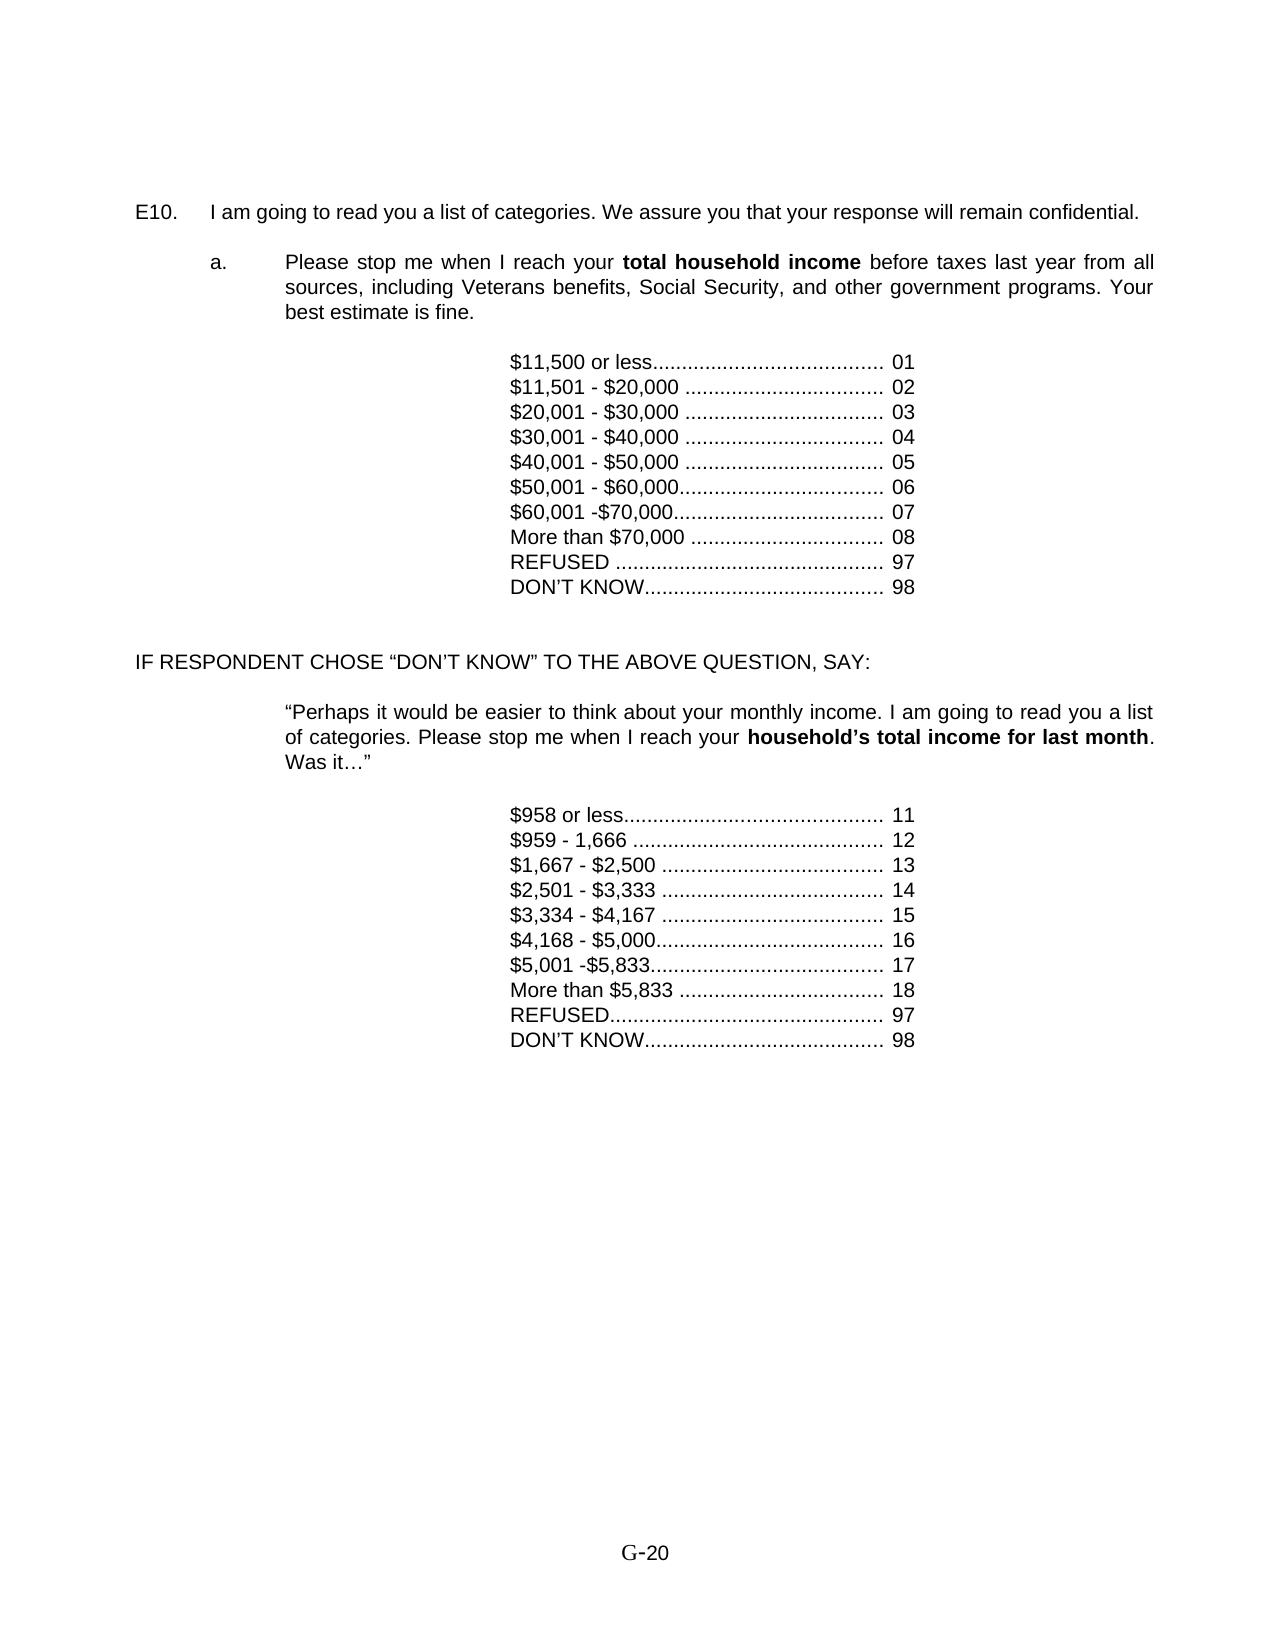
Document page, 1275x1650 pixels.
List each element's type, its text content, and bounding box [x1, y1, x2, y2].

text $40,001 - $50,000 05 [510, 448, 1155, 473]
text a. Please stop me when I reach your total household income before taxes last year from all sources, including Veterans benefits, Social Security, and other government programs. Your best estimate is fine. [210, 248, 1155, 323]
text $959 - 1,666 12 [510, 827, 1155, 852]
text DON’T KNOW 98 [510, 573, 1155, 598]
text More than $5,833 18 [510, 977, 1155, 1002]
text IF RESPONDENT CHOSE “DON’T KNOW” TO THE ABOVE QUESTION, SAY: [135, 648, 1155, 673]
text $2,501 - $3,333 14 [510, 877, 1155, 902]
text E10. I am going to read you a list of categories. We assure you that your response will remain confidential. [135, 198, 1155, 223]
text REFUSED 97 [510, 548, 1155, 573]
text $1,667 - $2,500 13 [510, 852, 1155, 877]
text DON’T KNOW 98 [510, 1027, 1155, 1052]
text $5,001 -$5,833 17 [510, 952, 1155, 977]
text $958 or less 11 [510, 802, 1155, 827]
text $30,001 - $40,000 04 [510, 423, 1155, 448]
text $11,500 or less 01 [510, 348, 1155, 373]
text $3,334 - $4,167 15 [510, 902, 1155, 927]
text $20,001 - $30,000 03 [510, 398, 1155, 423]
text $4,168 - $5,000 16 [510, 927, 1155, 952]
text $60,001 -$70,000 07 [510, 498, 1155, 523]
text More than $70,000 08 [510, 523, 1155, 548]
text $11,501 - $20,000 02 [510, 373, 1155, 398]
text $50,001 - $60,000 06 [510, 473, 1155, 498]
text REFUSED 97 [510, 1002, 1155, 1027]
text “Perhaps it would be easier to think about your monthly income. I am going to read you a list of categories. Please stop me when I reach your household’s total income for last month. Was it…” [210, 698, 1155, 773]
